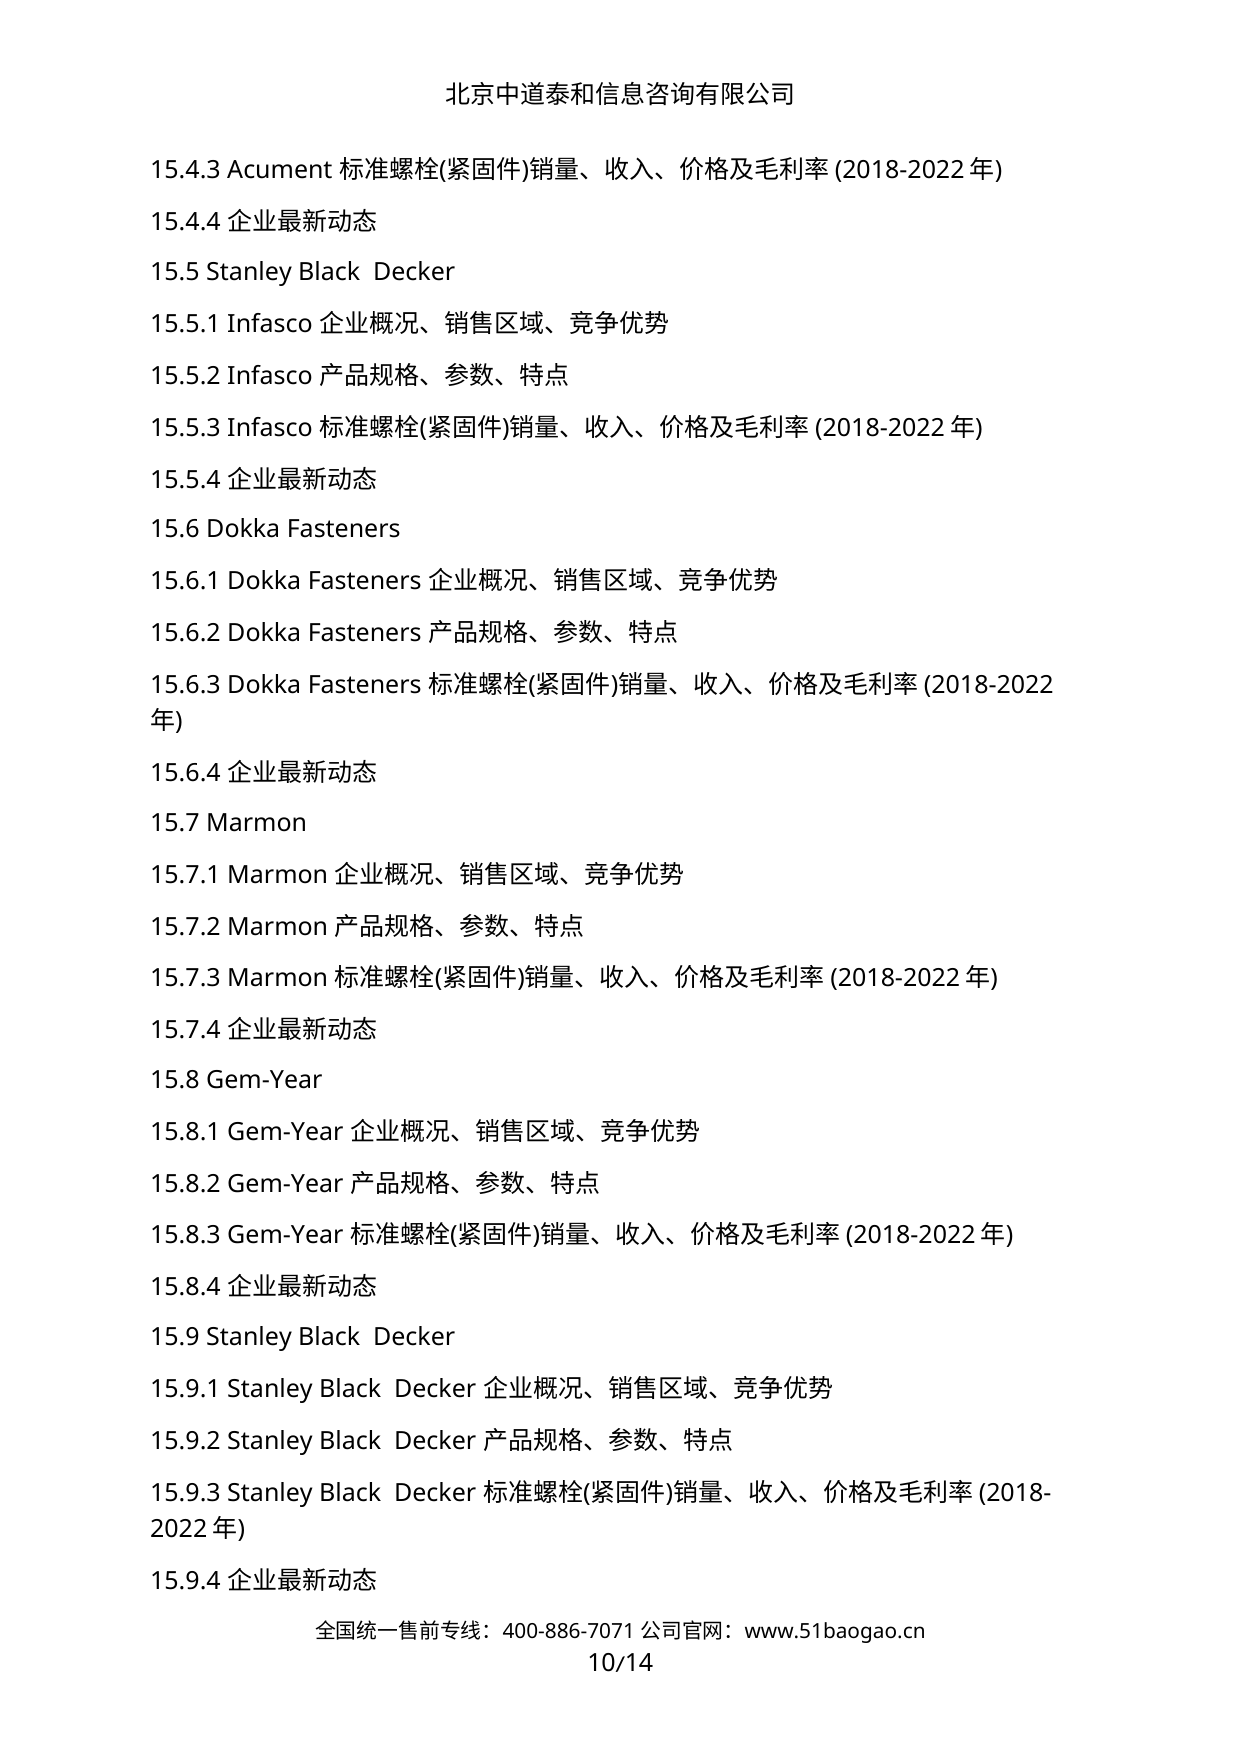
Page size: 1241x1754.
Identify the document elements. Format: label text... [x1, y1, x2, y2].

text 15.5.4 企业最新动态 [150, 459, 1090, 495]
text 15.7.2 Marmon 产品规格、参数、特点 [150, 906, 1090, 942]
text 15.4.4 企业最新动态 [150, 202, 1090, 238]
text 15.9 Stanley Black Decker [150, 1319, 1090, 1353]
text 15.9.2 Stanley Black Decker 产品规格、参数、特点 [150, 1420, 1090, 1457]
text 15.8 Gem-Year [150, 1062, 1090, 1096]
text 15.7.4 企业最新动态 [150, 1010, 1090, 1046]
text 15.6 Dokka Fasteners [150, 511, 1090, 545]
text 15.6.3 Dokka Fasteners 标准螺栓(紧固件)销量、收入、价格及毛利率 (2018-2022年) [150, 664, 1090, 737]
text 15.5.1 Infasco 企业概况、销售区域、竞争优势 [150, 303, 1090, 340]
text 15.8.1 Gem-Year 企业概况、销售区域、竞争优势 [150, 1111, 1090, 1147]
text 15.5.3 Infasco 标准螺栓(紧固件)销量、收入、价格及毛利率 (2018-2022年) [150, 407, 1090, 443]
text 15.6.2 Dokka Fasteners 产品规格、参数、特点 [150, 612, 1090, 649]
text 15.9.3 Stanley Black Decker 标准螺栓(紧固件)销量、收入、价格及毛利率 (2018-2022年) [150, 1472, 1090, 1545]
text 15.8.3 Gem-Year 标准螺栓(紧固件)销量、收入、价格及毛利率 (2018-2022年) [150, 1215, 1090, 1251]
text 15.5.2 Infasco 产品规格、参数、特点 [150, 355, 1090, 392]
text 15.8.2 Gem-Year 产品规格、参数、特点 [150, 1163, 1090, 1199]
text 15.7.3 Marmon 标准螺栓(紧固件)销量、收入、价格及毛利率 (2018-2022年) [150, 958, 1090, 994]
text 15.9.1 Stanley Black Decker 企业概况、销售区域、竞争优势 [150, 1368, 1090, 1405]
text 15.9.4 企业最新动态 [150, 1560, 1090, 1597]
text 15.5 Stanley Black Decker [150, 254, 1090, 288]
text 15.6.1 Dokka Fasteners 企业概况、销售区域、竞争优势 [150, 561, 1090, 597]
text 15.4.3 Acument 标准螺栓(紧固件)销量、收入、价格及毛利率 (2018-2022年) [150, 150, 1090, 186]
text 15.8.4 企业最新动态 [150, 1267, 1090, 1303]
text 15.6.4 企业最新动态 [150, 752, 1090, 789]
text 15.7 Marmon [150, 804, 1090, 838]
text 15.7.1 Marmon 企业概况、销售区域、竞争优势 [150, 854, 1090, 890]
